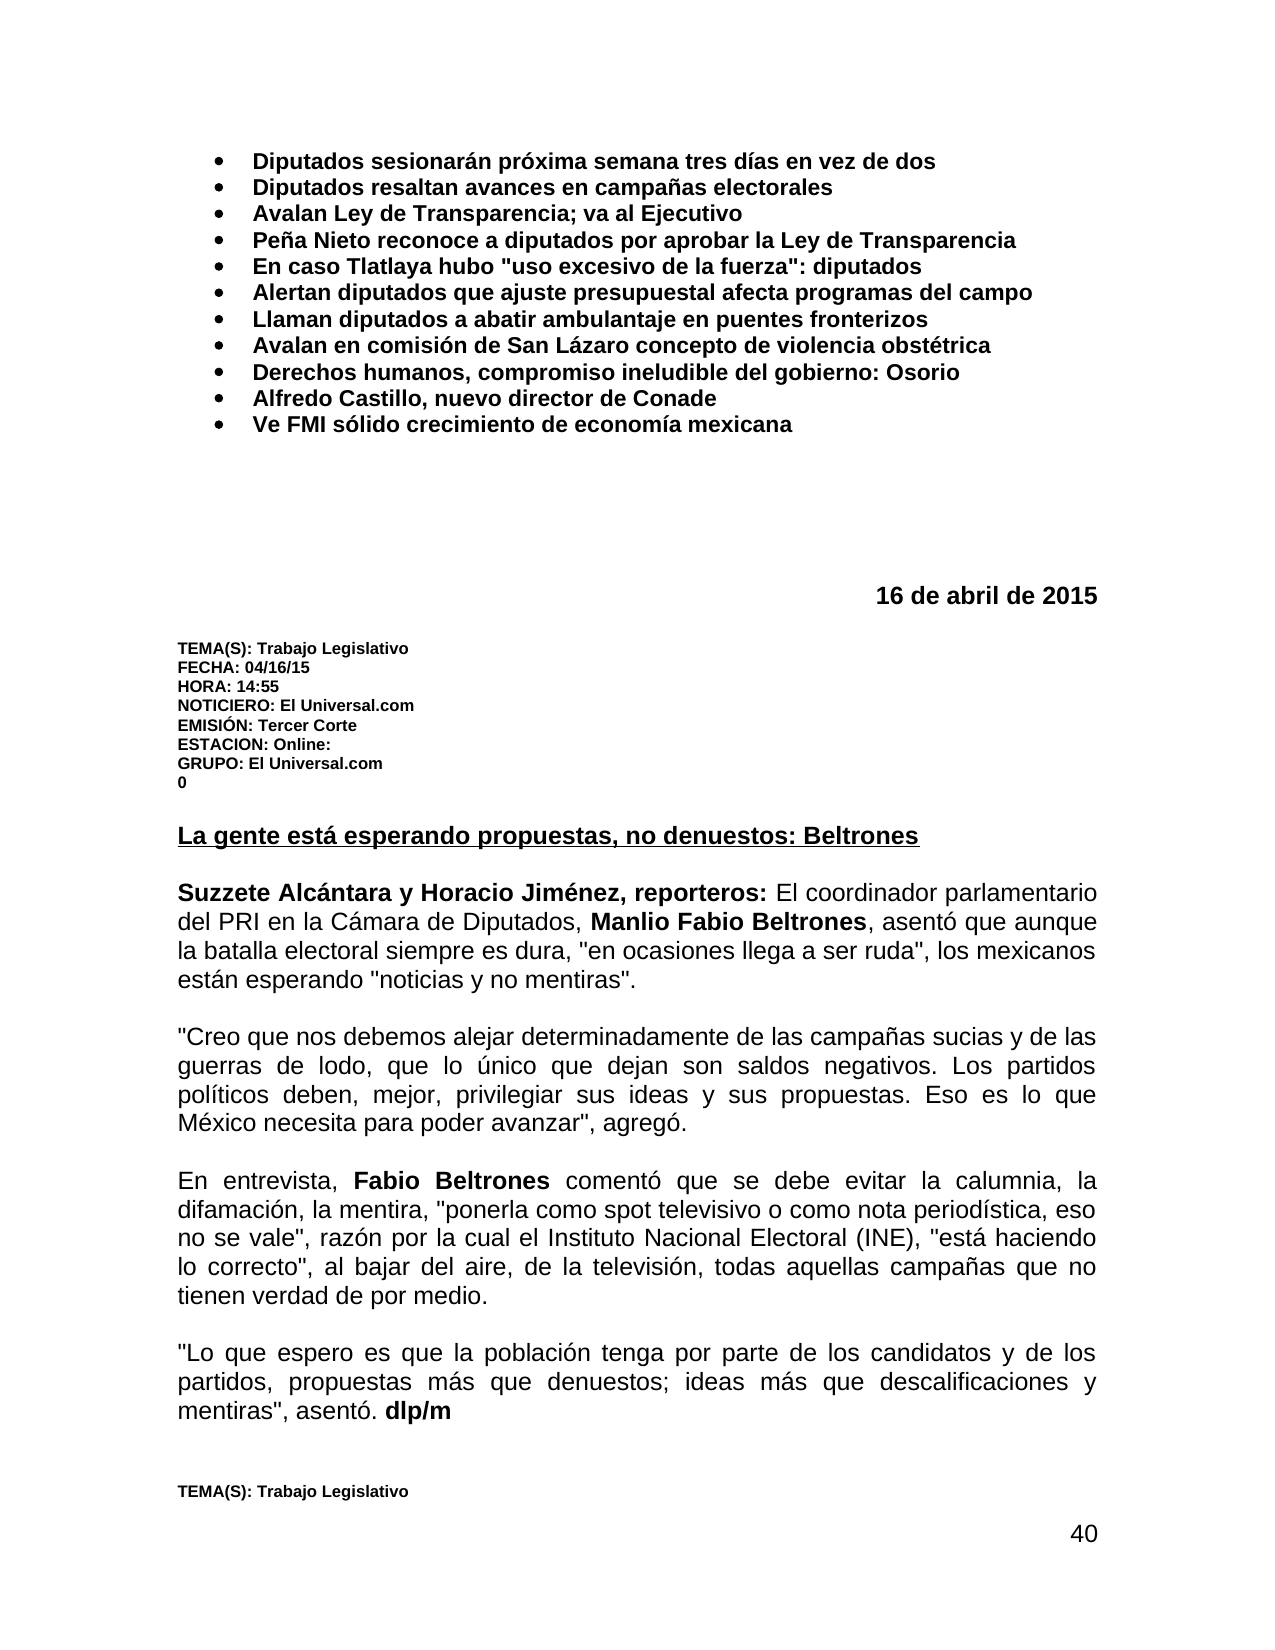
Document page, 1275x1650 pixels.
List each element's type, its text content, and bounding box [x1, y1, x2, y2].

text "Creo que nos debemos alejar determinadamente de las campañas sucias y de las guerras de lodo, que lo único que dejan son saldos negativos. Los partidos políticos deben, mejor, privilegiar sus ideas y sus propuestas. Eso es lo que México necesita para poder avanzar", agregó. [177, 1022, 1098, 1137]
text Suzzete Alcántara y Horacio Jiménez, reporteros: El coordinador parlamentario del PRI en la Cámara de Diputados, Manlio Fabio Beltrones, asentó que aunque la batalla electoral siempre es dura, "en ocasiones llega a ser ruda", los mexicanos están esperando "noticias y no mentiras". [177, 878, 1098, 993]
text La gente está esperando propuestas, no denuestos: Beltrones [177, 821, 1098, 849]
list Avalan Ley de Transparencia; va al Ejecutivo [215, 200, 1098, 227]
text NOTICIERO: El Universal.com [177, 696, 1098, 715]
list Avalan en comisión de San Lázaro concepto de violencia obstétrica [215, 332, 1098, 358]
list Ve FMI sólido crecimiento de economía mexicana [215, 411, 1098, 437]
text HORA: 14:55 [177, 677, 1098, 696]
text EMISIÓN: Tercer Corte [177, 715, 1098, 734]
list Diputados resaltan avances en campañas electorales [215, 174, 1098, 200]
text TEMA(S): Trabajo Legislativo [177, 639, 1098, 658]
text 16 de abril de 2015 [177, 581, 1098, 610]
text GRUPO: El Universal.com [177, 754, 1098, 773]
list Llaman diputados a abatir ambulantaje en puentes fronterizos [215, 306, 1098, 332]
list Alfredo Castillo, nuevo director de Conade [215, 385, 1098, 411]
text "Lo que espero es que la población tenga por parte de los candidatos y de los partidos, propuestas más que denuestos; ideas más que descalificaciones y mentiras", asentó. dlp/m [177, 1338, 1098, 1424]
list Peña Nieto reconoce a diputados por aprobar la Ley de Transparencia [215, 227, 1098, 253]
text En entrevista, Fabio Beltrones comentó que se debe evitar la calumnia, la difamación, la mentira, "ponerla como spot televisivo o como nota periodística, eso no se vale", razón por la cual el Instituto Nacional Electoral (INE), "está haciendo lo correcto", al bajar del aire, de la televisión, todas aquellas campañas que no tienen verdad de por medio. [177, 1166, 1098, 1309]
text 0 [177, 773, 1098, 792]
list Alertan diputados que ajuste presupuestal afecta programas del campo [215, 279, 1098, 306]
text ESTACION: Online: [177, 734, 1098, 754]
list Derechos humanos, compromiso ineludible del gobierno: Osorio [215, 358, 1098, 385]
list En caso Tlatlaya hubo "uso excesivo de la fuerza": diputados [215, 253, 1098, 279]
list Diputados sesionarán próxima semana tres días en vez de dos [215, 148, 1098, 174]
text FECHA: 04/16/15 [177, 658, 1098, 677]
text TEMA(S): Trabajo Legislativo [177, 1482, 1098, 1501]
